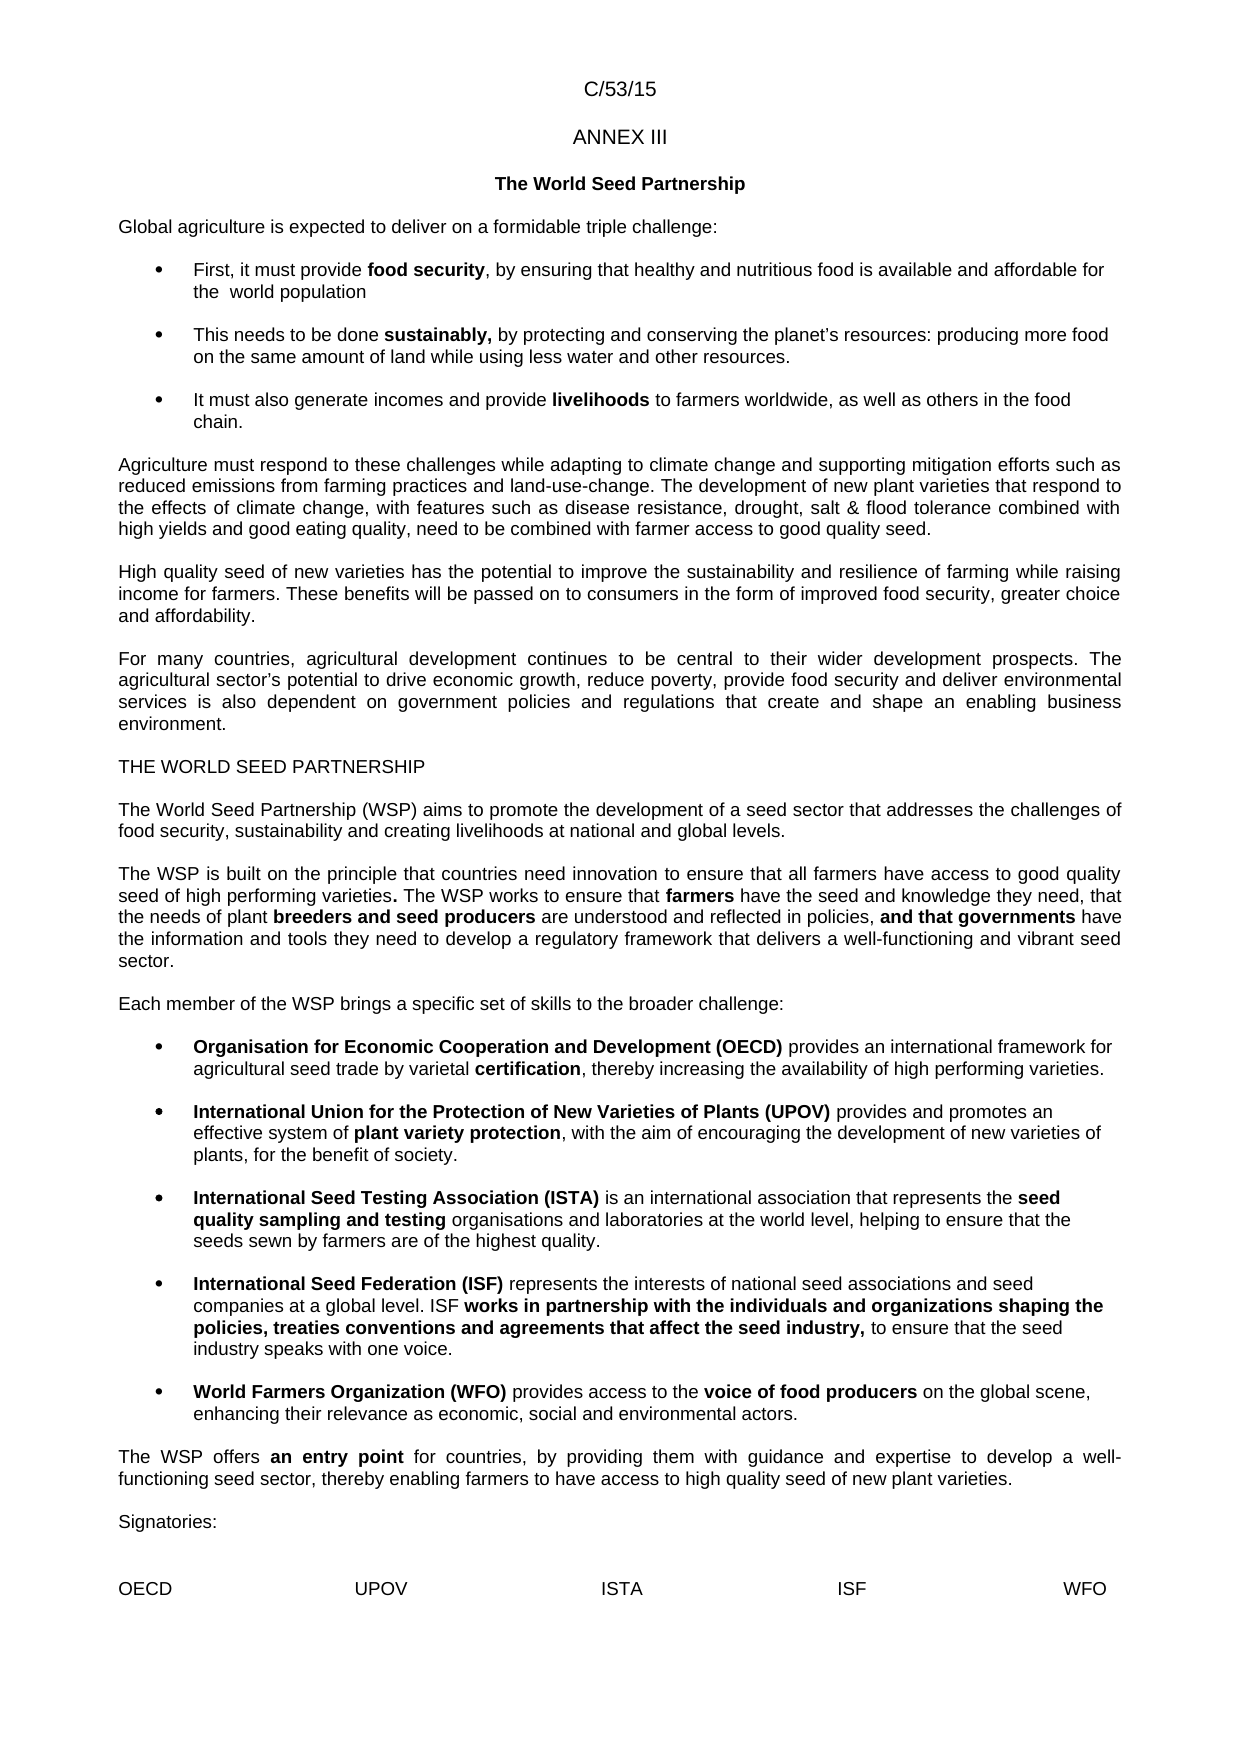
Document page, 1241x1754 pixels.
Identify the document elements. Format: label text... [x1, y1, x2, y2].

text The World Seed Partnership (WSP) aims to promote the development of a seed sector that addresses the challenges of food security, sustainability and creating livelihoods at national and global levels. [118, 798, 1122, 842]
text For many countries, agricultural development continues to be central to their wider development prospects. The agricultural sector’s potential to drive economic growth, reduce poverty, provide food security and deliver environmental services is also dependent on government policies and regulations that create and shape an enabling business environment. [118, 648, 1122, 734]
text High quality seed of new varieties has the potential to improve the sustainability and resilience of farming while raising income for farmers. These benefits will be passed on to consumers in the form of improved food security, greater choice and affordability. [118, 561, 1122, 626]
text Signatories: [118, 1511, 1122, 1532]
list International Seed Federation (ISF) represents the interests of national seed associations and seed companies at a global level. ISF works in partnership with the individuals and organizations shaping the policies, treaties conventions and agreements that affect the seed industry, to ensure that the seed industry speaks with one voice. [156, 1273, 1122, 1359]
text Each member of the WSP brings a specific set of skills to the broader challenge: [118, 993, 1122, 1014]
list First, it must provide food security, by ensuring that healthy and nutritious food is available and affordable for the world population [156, 259, 1122, 302]
text Agriculture must respond to these challenges while adapting to climate change and supporting mitigation efforts such as reduced emissions from farming practices and land-use-change. The development of new plant varieties that respond to the effects of climate change, with features such as disease resistance, drought, salt & flood tolerance combined with high yields and good eating quality, need to be combined with farmer access to good quality seed. [118, 453, 1122, 540]
list This needs to be done sustainably, by protecting and conserving the planet’s resources: producing more food on the same amount of land while using less water and other resources. [156, 324, 1122, 367]
text C/53/15 [118, 77, 1122, 101]
text OECD UPOV ISTA ISF WFO [118, 1578, 1122, 1599]
text The WSP offers an entry point for countries, by providing them with guidance and expertise to develop a well-functioning seed sector, thereby enabling farmers to have access to high quality seed of new plant varieties. [118, 1446, 1122, 1489]
text Global agriculture is expected to deliver on a formidable triple challenge: [118, 216, 1122, 238]
list International Union for the Protection of New Varieties of Plants (UPOV) provides and promotes an effective system of plant variety protection, with the aim of encouraging the development of new varieties of plants, for the benefit of society. [156, 1101, 1122, 1165]
list World Farmers Organization (WFO) provides access to the voice of food producers on the global scene, enhancing their relevance as economic, social and environmental actors. [156, 1381, 1122, 1424]
text ANNEX III [118, 125, 1122, 149]
text The WSP is built on the principle that countries need innovation to ensure that all farmers have access to good quality seed of high performing varieties. The WSP works to ensure that farmers have the seed and knowledge they need, that the needs of plant breeders and seed producers are understood and reflected in policies, and that governments have the information and tools they need to develop a regulatory framework that delivers a well-functioning and vibrant seed sector. [118, 863, 1122, 971]
text The World Seed Partnership [118, 173, 1122, 194]
list Organisation for Economic Cooperation and Development (OECD) provides an international framework for agricultural seed trade by varietal certification, thereby increasing the availability of high performing varieties. [156, 1036, 1122, 1079]
text THE WORLD SEED PARTNERSHIP [118, 755, 1122, 777]
list It must also generate incomes and provide livelihoods to farmers worldwide, as well as others in the food chain. [156, 389, 1122, 432]
list International Seed Testing Association (ISTA) is an international association that represents the seed quality sampling and testing organisations and laboratories at the world level, helping to ensure that the seeds sewn by farmers are of the highest quality. [156, 1187, 1122, 1252]
